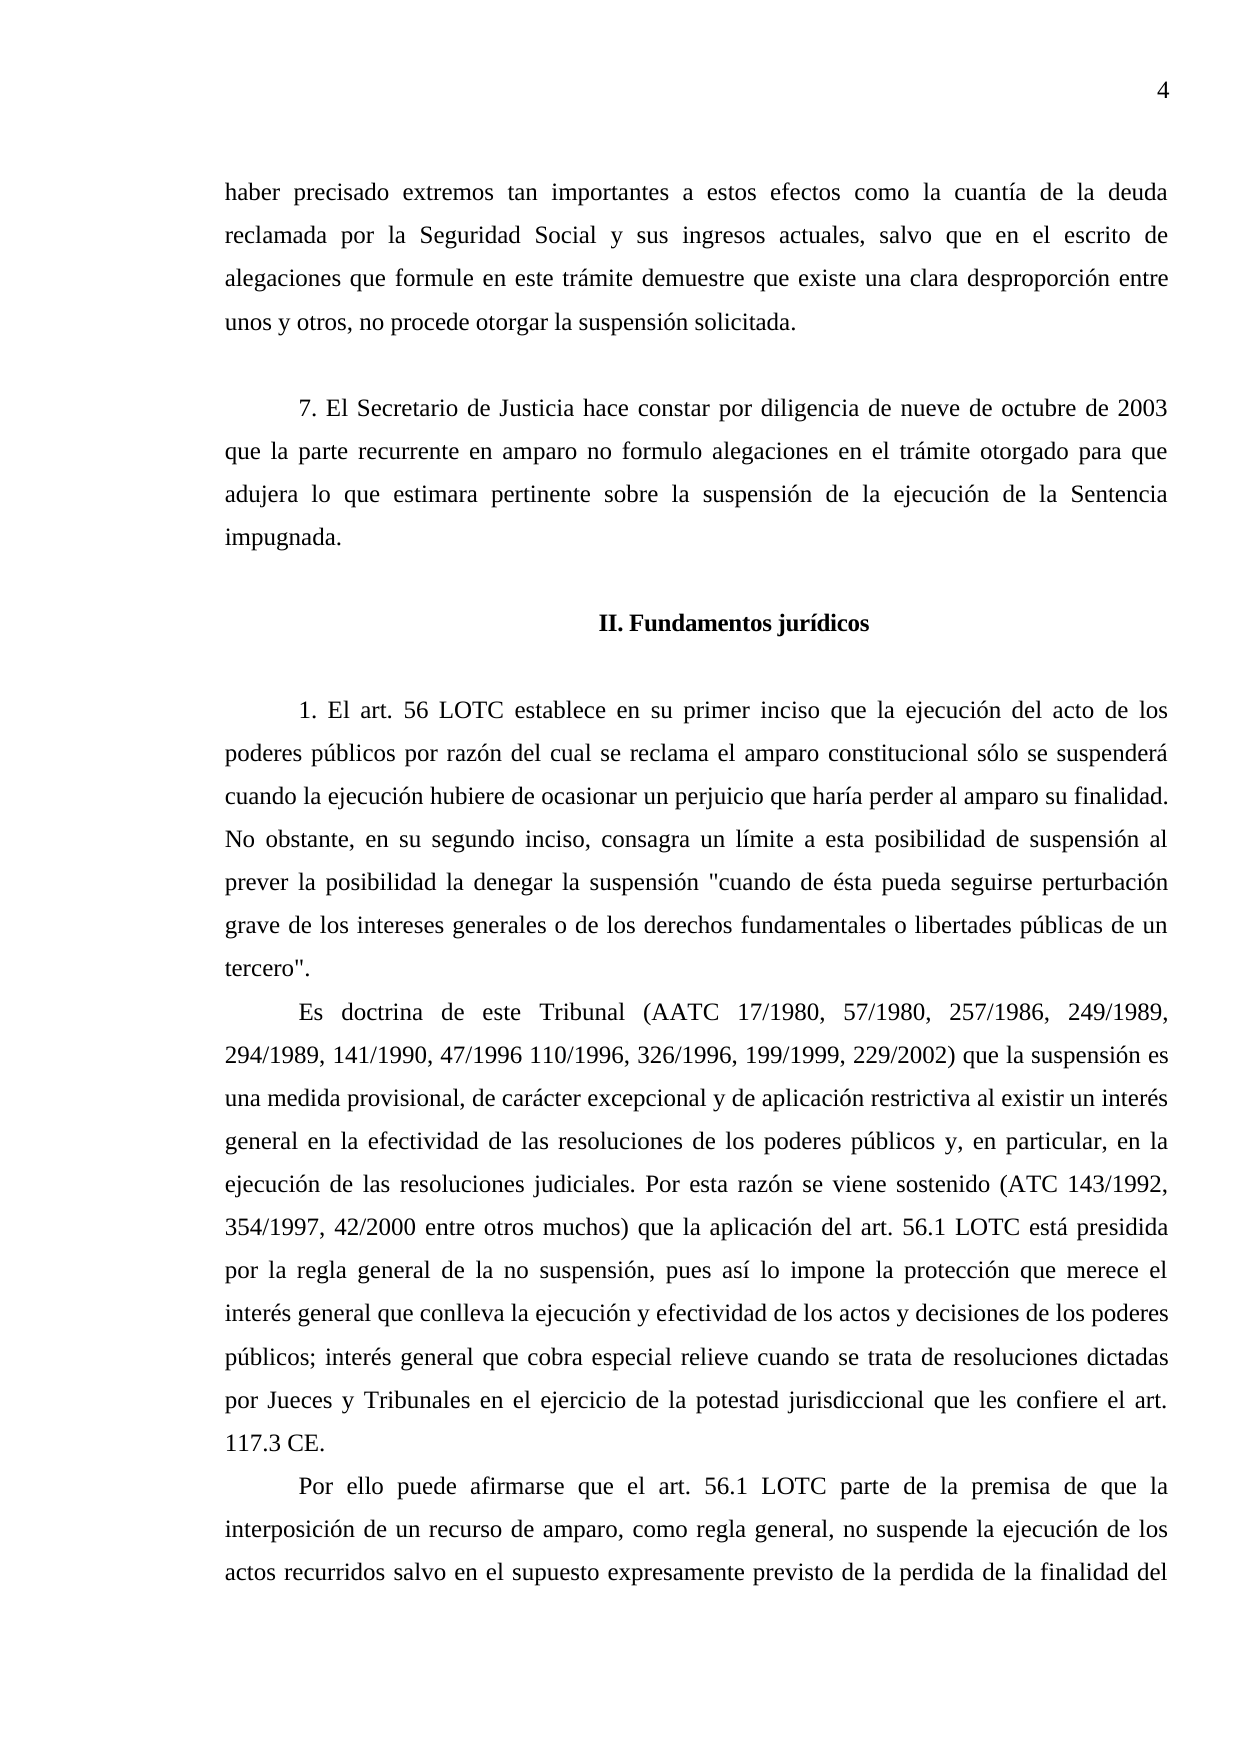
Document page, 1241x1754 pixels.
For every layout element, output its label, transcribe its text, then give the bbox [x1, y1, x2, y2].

text 7. El Secretario de Justicia hace constar por diligencia de nueve de octubre de 2003 que la parte recurrente en amparo no formulo alegaciones en el trámite otorgado para que adujera lo que estimara pertinente sobre la suspensión de la ejecución de la Sentencia impugnada. [224, 393, 1169, 551]
subtitle II. Fundamentos jurídicos [224, 608, 1169, 637]
text 1. El art. 56 LOTC establece en su primer inciso que la ejecución del acto de los poderes públicos por razón del cual se reclama el amparo constitucional sólo se suspenderá cuando la ejecución hubiere de ocasionar un perjuicio que haría perder al amparo su finalidad. No obstante, en su segundo inciso, consagra un límite a esta posibilidad de suspensión al prever la posibilidad la denegar la suspensión "cuando de ésta pueda seguirse perturbación grave de los intereses generales o de los derechos fundamentales o libertades públicas de un tercero". [224, 695, 1169, 982]
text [224, 177, 1169, 335]
text Es doctrina de este Tribunal (AATC 17/1980, 57/1980, 257/1986, 249/1989, 294/1989, 141/1990, 47/1996 110/1996, 326/1996, 199/1999, 229/2002) que la suspensión es una medida provisional, de carácter excepcional y de aplicación restrictiva al existir un interés general en la efectividad de las resoluciones de los poderes públicos y, en particular, en la ejecución de las resoluciones judiciales. Por esta razón se viene sostenido (ATC 143/1992, 354/1997, 42/2000 entre otros muchos) que la aplicación del art. 56.1 LOTC está presidida por la regla general de la no suspensión, pues así lo impone la protección que merece el interés general que conlleva la ejecución y efectividad de los actos y decisiones de los poderes públicos; interés general que cobra especial relieve cuando se trata de resoluciones dictadas por Jueces y Tribunales en el ejercicio de la potestad jurisdiccional que les confiere el art. 117.3 CE. [224, 997, 1169, 1457]
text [224, 1471, 1169, 1586]
